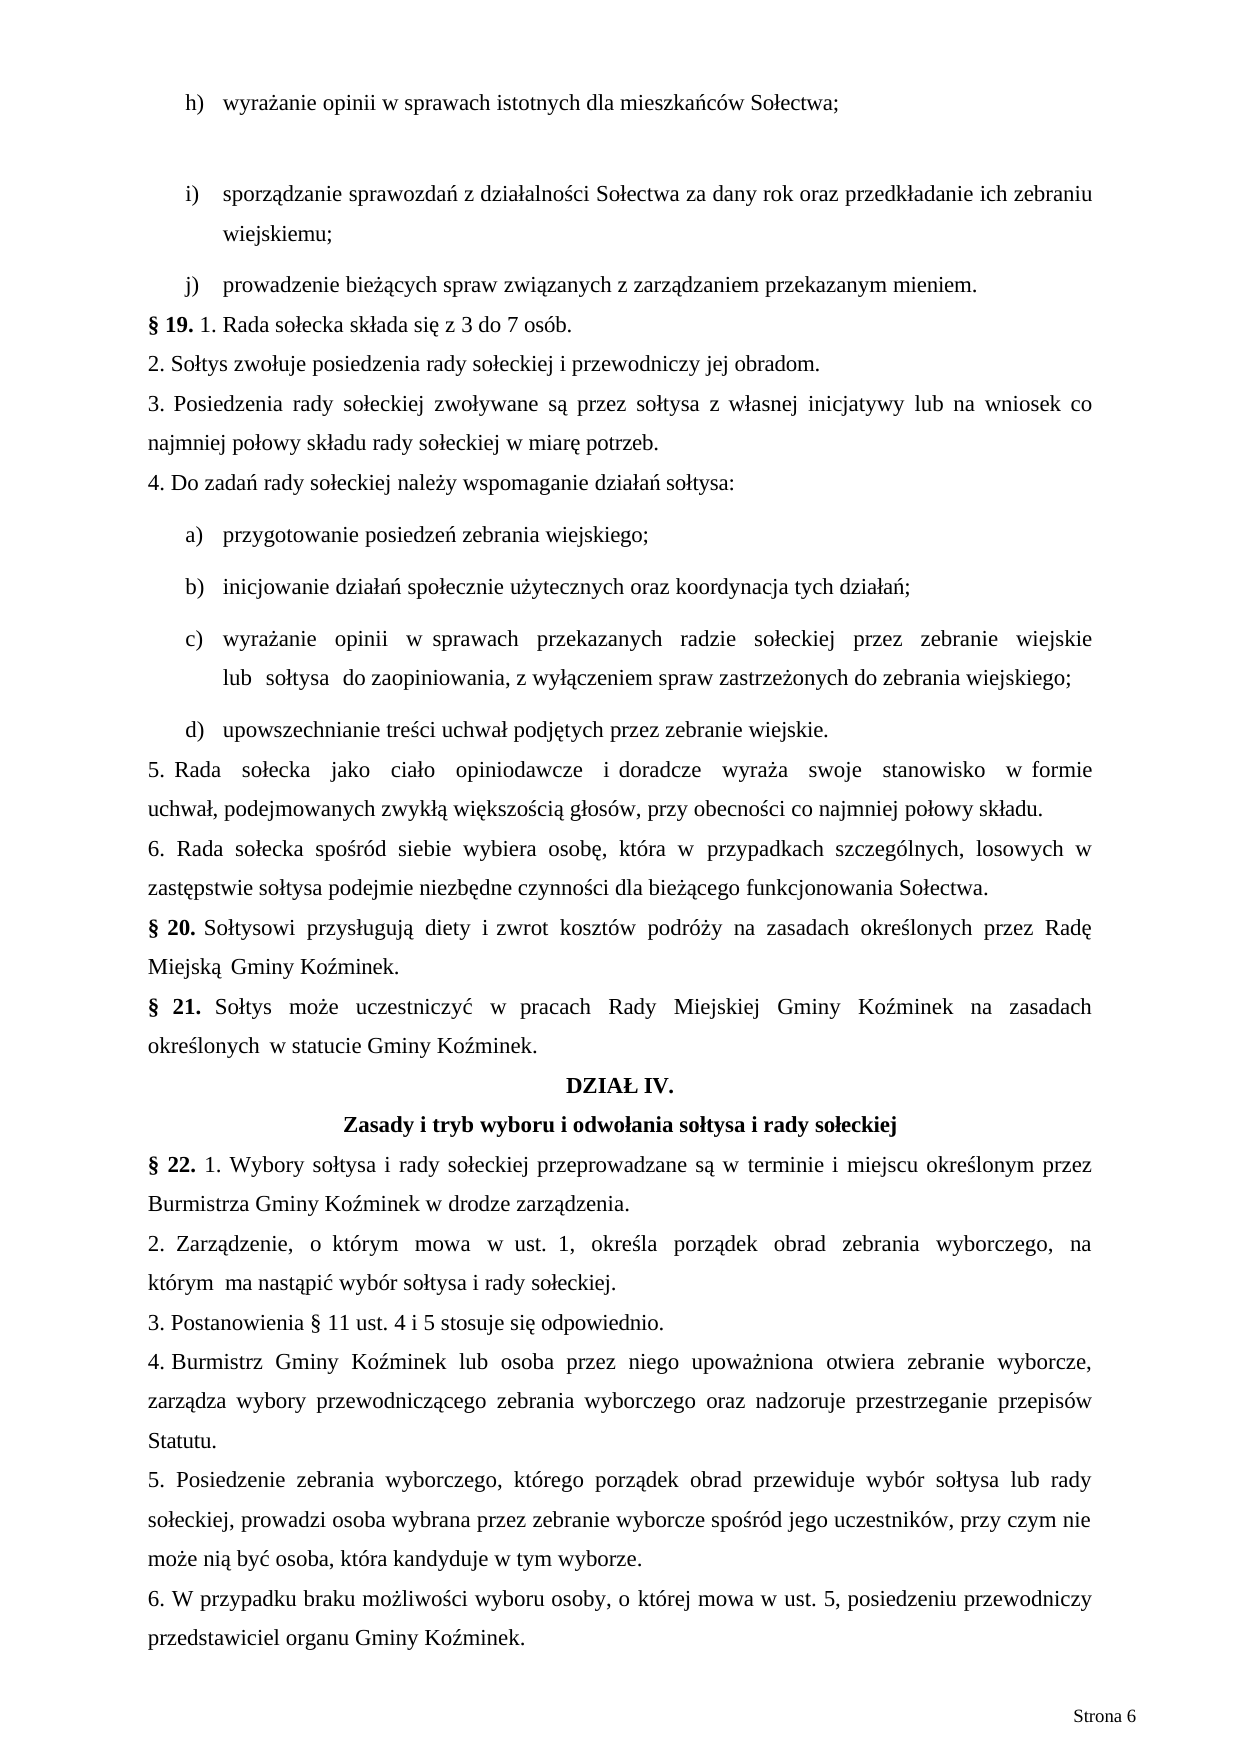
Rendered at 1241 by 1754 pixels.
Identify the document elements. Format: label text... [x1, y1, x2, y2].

text 6. Rada sołecka spośród siebie wybiera osobę, która w przypadkach szczególnych, losowych w zastępstwie sołtysa podejmie niezbędne czynności dla bieżącego funkcjonowania Sołectwa. [148, 835, 1092, 901]
list prowadzenie bieżących spraw związanych z zarządzaniem przekazanym mieniem. [185, 272, 1092, 298]
list przygotowanie posiedzeń zebrania wiejskiego; [185, 521, 1092, 547]
text 3. Posiedzenia rady sołeckiej zwoływane są przez sołtysa z własnej inicjatywy lub na wniosek co najmniej połowy składu rady sołeckiej w miarę potrzeb. [148, 390, 1092, 456]
list wyrażanie opinii w sprawach przekazanych radzie sołeckiej przez zebranie wiejskie lub sołtysa do zaopiniowania, z wyłączeniem spraw zastrzeżonych do zebrania wiejskiego; [185, 625, 1092, 691]
text Zasady i tryb wyboru i odwołania sołtysa i rady sołeckiej [148, 1111, 1092, 1137]
text § 22. 1. Wybory sołtysa i rady sołeckiej przeprowadzane są w terminie i miejscu określonym przez Burmistrza Gminy Koźminek w drodze zarządzenia. [148, 1151, 1092, 1216]
text 6. W przypadku braku możliwości wyboru osoby, o której mowa w ust. 5, posiedzeniu przewodniczy przedstawiciel organu Gminy Koźminek. [148, 1585, 1092, 1651]
text 4. Do zadań rady sołeckiej należy wspomaganie działań sołtysa: [148, 469, 1092, 495]
list inicjowanie działań społecznie użytecznych oraz koordynacja tych działań; [185, 573, 1092, 599]
text DZIAŁ IV. [148, 1072, 1092, 1098]
list wyrażanie opinii w sprawach istotnych dla mieszkańców Sołectwa; [185, 89, 1092, 115]
text 5. Rada sołecka jako ciało opiniodawcze i doradcze wyraża swoje stanowisko w formie uchwał, podejmowanych zwykłą większością głosów, przy obecności co najmniej połowy składu. [148, 756, 1092, 822]
text 4. Burmistrz Gminy Koźminek lub osoba przez niego upoważniona otwiera zebranie wyborcze, zarządza wybory przewodniczącego zebrania wyborczego oraz nadzoruje przestrzeganie przepisów Statutu. [148, 1348, 1092, 1453]
text 2. Zarządzenie, o którym mowa w ust. 1, określa porządek obrad zebrania wyborczego, na którym ma nastąpić wybór sołtysa i rady sołeckiej. [148, 1229, 1092, 1295]
list sporządzanie sprawozdań z działalności Sołectwa za dany rok oraz przedkładanie ich zebraniu wiejskiemu; [185, 180, 1092, 246]
text § 21. Sołtys może uczestniczyć w pracach Rady Miejskiej Gminy Koźminek na zasadach określonych w statucie Gminy Koźminek. [148, 993, 1092, 1058]
text 3. Postanowienia § 11 ust. 4 i 5 stosuje się odpowiednio. [148, 1308, 1092, 1335]
text 2. Sołtys zwołuje posiedzenia rady sołeckiej i przewodniczy jej obradom. [148, 351, 1092, 377]
text 5. Posiedzenie zebrania wyborczego, którego porządek obrad przewiduje wybór sołtysa lub rady sołeckiej, prowadzi osoba wybrana przez zebranie wyborcze spośród jego uczestników, przy czym nie może nią być osoba, która kandyduje w tym wyborze. [148, 1466, 1092, 1572]
text § 19. 1. Rada sołecka składa się z 3 do 7 osób. [148, 311, 1092, 337]
list upowszechnianie treści uchwał podjętych przez zebranie wiejskie. [185, 716, 1092, 743]
text § 20. Sołtysowi przysługują diety i zwrot kosztów podróży na zasadach określonych przez Radę Miejską Gminy Koźminek. [148, 914, 1092, 979]
